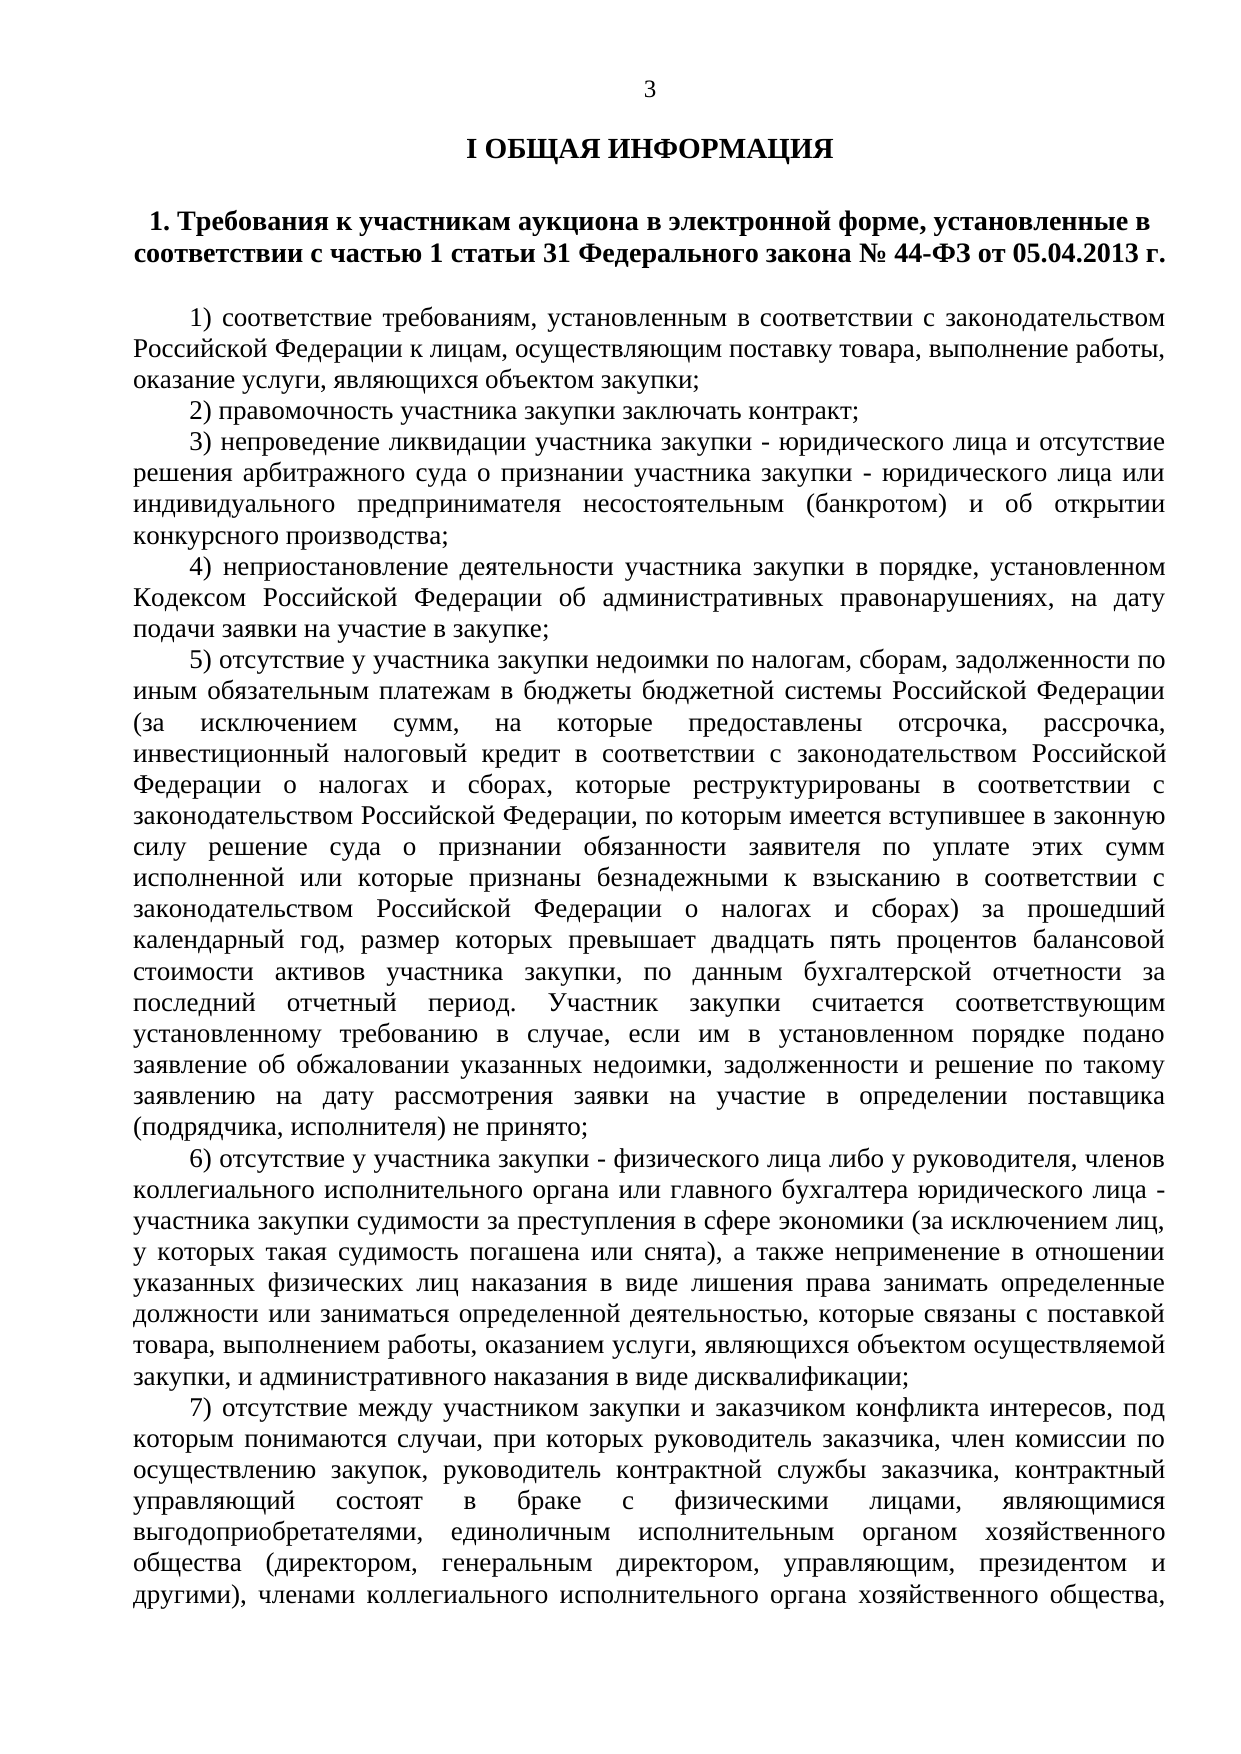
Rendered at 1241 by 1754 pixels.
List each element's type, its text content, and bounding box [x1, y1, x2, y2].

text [133, 1391, 1167, 1609]
text 6) отсутствие у участника закупки - физического лица либо у руководителя, членов коллегиального исполнительного органа или главного бухгалтера юридического лица - участника закупки судимости за преступления в сфере экономики (за исключением лиц, у которых такая судимость погашена или снята), а также неприменение в отношении указанных физических лиц наказания в виде лишения права занимать определенные должности или заниматься определенной деятельностью, которые связаны с поставкой товара, выполнением работы, оказанием услуги, являющихся объектом осуществляемой закупки, и административного наказания в виде дисквалификации; [133, 1142, 1167, 1391]
text 1) соответствие требованиям, установленным в соответствии с законодательством Российской Федерации к лицам, осуществляющим поставку товара, выполнение работы, оказание услуги, являющихся объектом закупки; [133, 301, 1167, 394]
text 2) правомочность участника закупки заключать контракт; [133, 394, 1167, 425]
text 3) непроведение ликвидации участника закупки - юридического лица и отсутствие решения арбитражного суда о признании участника закупки - юридического лица или индивидуального предпринимателя несостоятельным (банкротом) и об открытии конкурсного производства; [133, 425, 1167, 550]
subtitle I ОБЩАЯ ИНФОРМАЦИЯ [133, 131, 1167, 165]
text 5) отсутствие у участника закупки недоимки по налогам, сборам, задолженности по иным обязательным платежам в бюджеты бюджетной системы Российской Федерации (за исключением сумм, на которые предоставлены отсрочка, рассрочка, инвестиционный налоговый кредит в соответствии с законодательством Российской Федерации о налогах и сборах, которые реструктурированы в соответствии с законодательством Российской Федерации, по которым имеется вступившее в законную силу решение суда о признании обязанности заявителя по уплате этих сумм исполненной или которые признаны безнадежными к взысканию в соответствии с законодательством Российской Федерации о налогах и сборах) за прошедший календарный год, размер которых превышает двадцать пять процентов балансовой стоимости активов участника закупки, по данным бухгалтерской отчетности за последний отчетный период. Участник закупки считается соответствующим установленному требованию в случае, если им в установленном порядке подано заявление об обжаловании указанных недоимки, задолженности и решение по такому заявлению на дату рассмотрения заявки на участие в определении поставщика (подрядчика, исполнителя) не принято; [133, 643, 1167, 1142]
subtitle 1. Требования к участникам аукциона в электронной форме, установленные в соответствии с частью 1 статьи 31 Федерального закона № 44-ФЗ от 05.04.2013 г. [133, 203, 1167, 268]
text 4) неприостановление деятельности участника закупки в порядке, установленном Кодексом Российской Федерации об административных правонарушениях, на дату подачи заявки на участие в закупке; [133, 550, 1167, 643]
